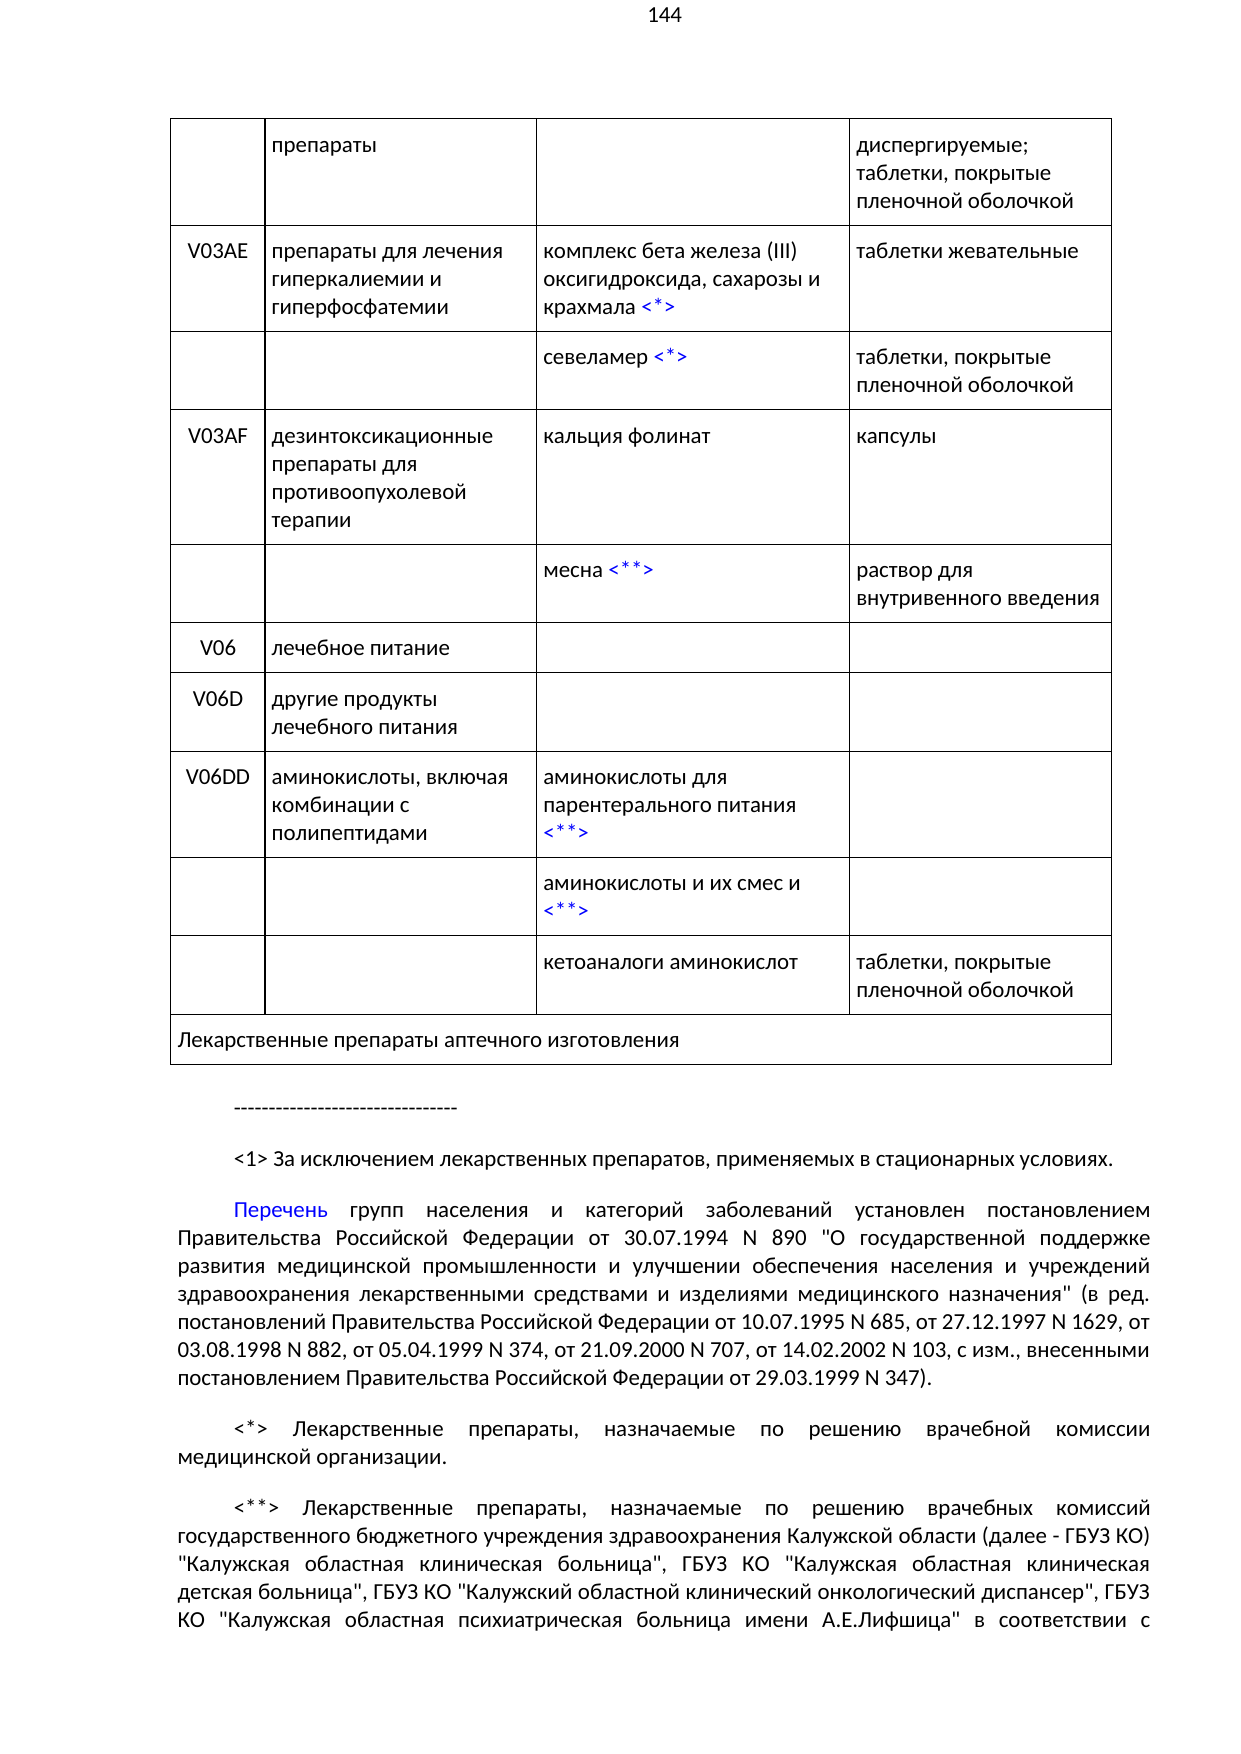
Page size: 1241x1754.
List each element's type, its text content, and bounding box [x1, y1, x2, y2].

text <*> Лекарственные препараты, назначаемые по решению врачебной комиссии медицинской организации. [177, 1414, 1152, 1470]
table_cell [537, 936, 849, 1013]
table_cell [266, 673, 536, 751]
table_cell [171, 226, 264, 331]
text -------------------------------- [177, 1093, 1152, 1121]
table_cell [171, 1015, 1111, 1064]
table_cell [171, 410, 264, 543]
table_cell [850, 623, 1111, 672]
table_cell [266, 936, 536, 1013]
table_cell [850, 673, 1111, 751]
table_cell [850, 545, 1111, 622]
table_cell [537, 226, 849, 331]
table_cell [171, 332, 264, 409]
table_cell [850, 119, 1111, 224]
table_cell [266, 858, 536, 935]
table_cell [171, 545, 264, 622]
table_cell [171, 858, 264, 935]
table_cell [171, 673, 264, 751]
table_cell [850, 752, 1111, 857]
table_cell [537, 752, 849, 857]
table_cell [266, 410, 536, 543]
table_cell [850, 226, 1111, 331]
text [177, 1493, 1152, 1633]
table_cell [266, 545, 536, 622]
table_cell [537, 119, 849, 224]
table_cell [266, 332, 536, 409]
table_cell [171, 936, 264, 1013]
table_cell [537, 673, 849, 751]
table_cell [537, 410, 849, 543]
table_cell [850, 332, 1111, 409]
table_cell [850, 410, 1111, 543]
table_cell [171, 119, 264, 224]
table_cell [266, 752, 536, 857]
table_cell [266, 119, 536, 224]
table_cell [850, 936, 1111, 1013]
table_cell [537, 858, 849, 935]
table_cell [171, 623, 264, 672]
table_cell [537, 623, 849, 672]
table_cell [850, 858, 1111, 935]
text Перечень групп населения и категорий заболеваний установлен постановлением Правительства Российской Федерации от 30.07.1994 N 890 "О государственной поддержке развития медицинской промышленности и улучшении обеспечения населения и учреждений здравоохранения лекарственными средствами и изделиями медицинского назначения" (в ред. постановлений Правительства Российской Федерации от 10.07.1995 N 685, от 27.12.1997 N 1629, от 03.08.1998 N 882, от 05.04.1999 N 374, от 21.09.2000 N 707, от 14.02.2002 N 103, с изм., внесенными постановлением Правительства Российской Федерации от 29.03.1999 N 347). [177, 1195, 1152, 1391]
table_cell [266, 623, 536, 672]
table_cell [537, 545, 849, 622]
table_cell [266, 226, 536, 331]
text <1> За исключением лекарственных препаратов, применяемых в стационарных условиях. [177, 1144, 1152, 1172]
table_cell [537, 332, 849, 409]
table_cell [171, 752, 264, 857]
